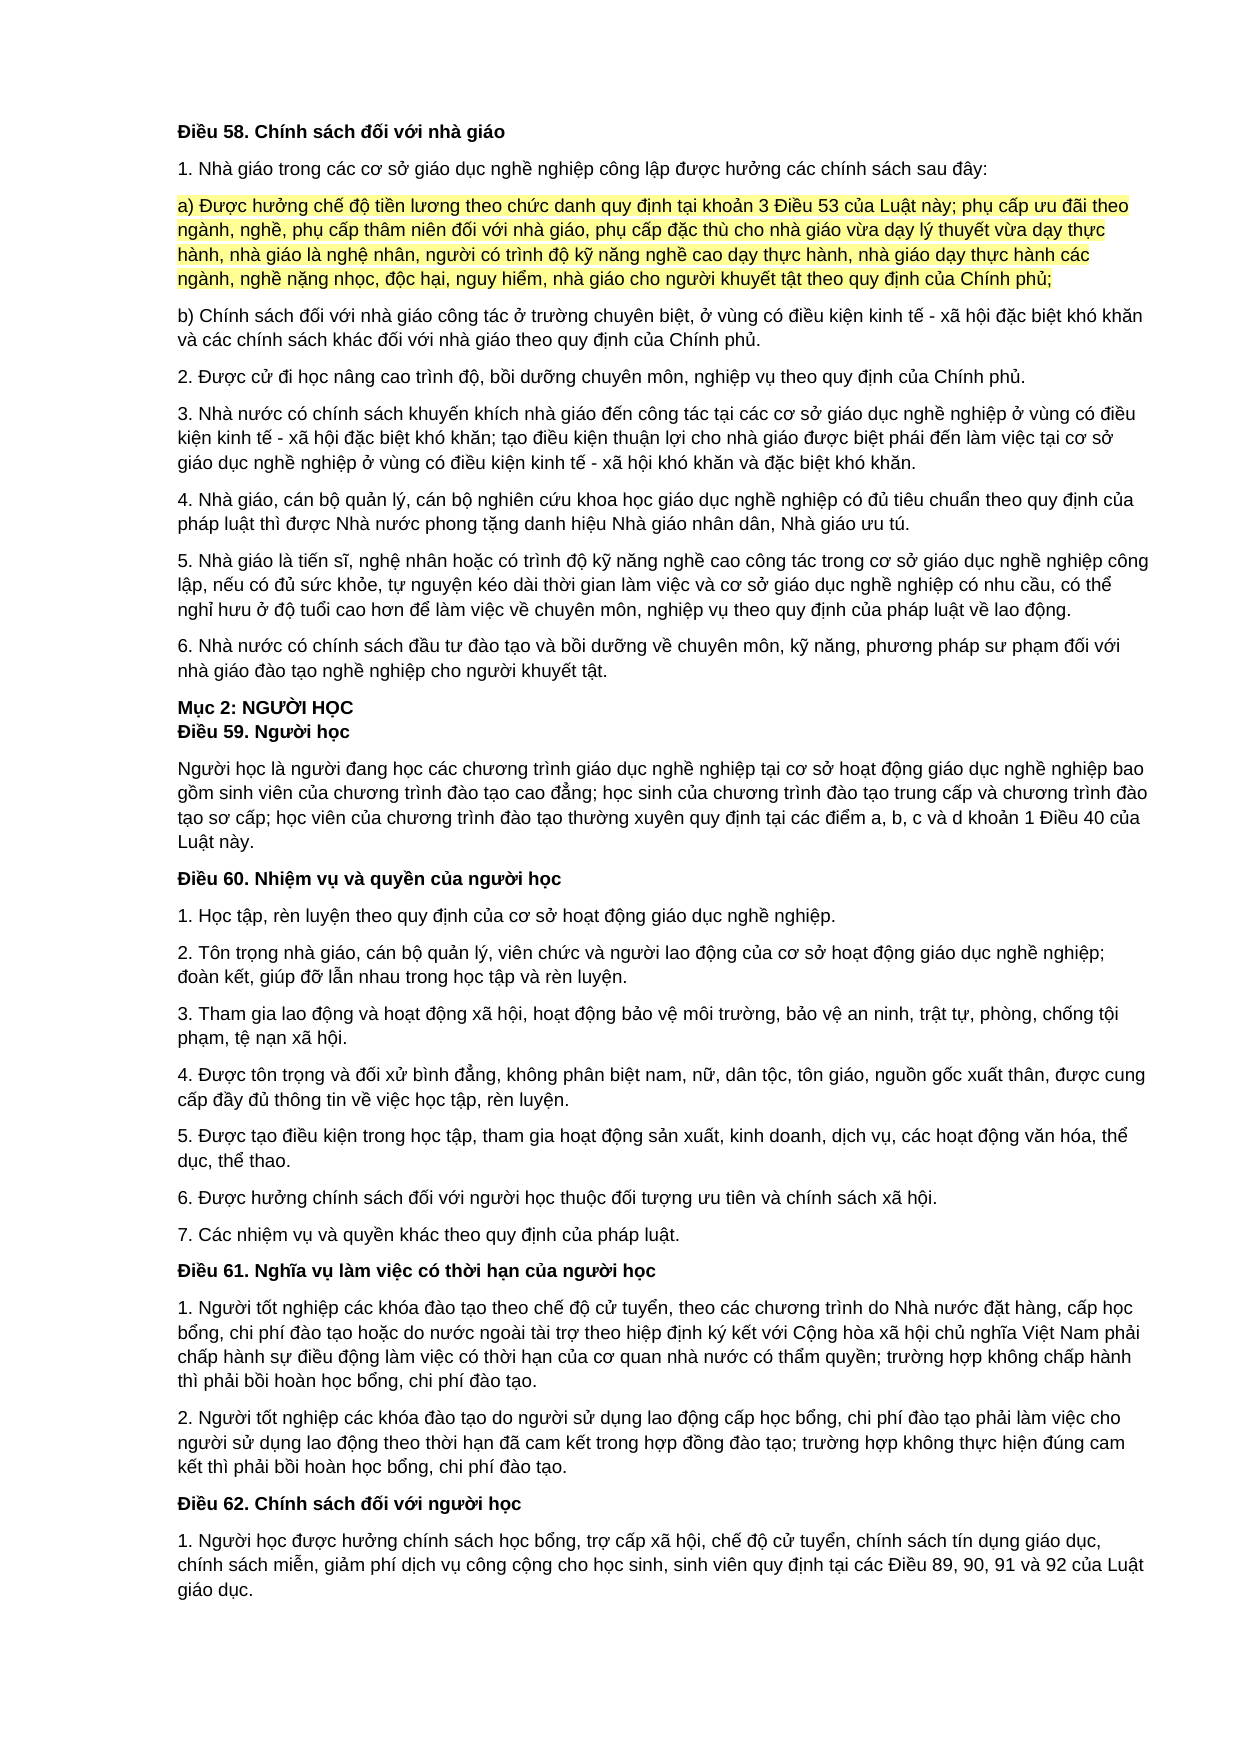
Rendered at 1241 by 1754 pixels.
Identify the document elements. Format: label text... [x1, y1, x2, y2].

text Mục 2: NGƯỜI HỌC [177, 694, 1152, 718]
text 5. Nhà giáo là tiến sĩ, nghệ nhân hoặc có trình độ kỹ năng nghề cao công tác trong cơ sở giáo dục nghề nghiệp công lập, nếu có đủ sức khỏe, tự nguyện kéo dài thời gian làm việc và cơ sở giáo dục nghề nghiệp có nhu cầu, có thể nghỉ hưu ở độ tuổi cao hơn để làm việc về chuyên môn, nghiệp vụ theo quy định của pháp luật về lao động. [177, 547, 1152, 620]
text Người học là người đang học các chương trình giáo dục nghề nghiệp tại cơ sở hoạt động giáo dục nghề nghiệp bao gồm sinh viên của chương trình đào tạo cao đẳng; học sinh của chương trình đào tạo trung cấp và chương trình đào tạo sơ cấp; học viên của chương trình đào tạo thường xuyên quy định tại các điểm a, b, c và d khoản 1 Điều 40 của Luật này. [177, 755, 1152, 852]
text 1. Nhà giáo trong các cơ sở giáo dục nghề nghiệp công lập được hưởng các chính sách sau đây: [177, 155, 1152, 179]
text 2. Tôn trọng nhà giáo, cán bộ quản lý, viên chức và người lao động của cơ sở hoạt động giáo dục nghề nghiệp; đoàn kết, giúp đỡ lẫn nhau trong học tập và rèn luyện. [177, 939, 1152, 987]
text a) Được hưởng chế độ tiền lương theo chức danh quy định tại khoản 3 Điều 53 của Luật này; phụ cấp ưu đãi theo ngành, nghề, phụ cấp thâm niên đối với nhà giáo, phụ cấp đặc thù cho nhà giáo vừa dạy lý thuyết vừa dạy thực hành, nhà giáo là nghệ nhân, người có trình độ kỹ năng nghề cao dạy thực hành, nhà giáo dạy thực hành các ngành, nghề nặng nhọc, độc hại, nguy hiểm, nhà giáo cho người khuyết tật theo quy định của Chính phủ; [177, 192, 1152, 289]
text 7. Các nhiệm vụ và quyền khác theo quy định của pháp luật. [177, 1221, 1152, 1245]
text 3. Nhà nước có chính sách khuyến khích nhà giáo đến công tác tại các cơ sở giáo dục nghề nghiệp ở vùng có điều kiện kinh tế - xã hội đặc biệt khó khăn; tạo điều kiện thuận lợi cho nhà giáo được biệt phái đến làm việc tại cơ sở giáo dục nghề nghiệp ở vùng có điều kiện kinh tế - xã hội khó khăn và đặc biệt khó khăn. [177, 400, 1152, 473]
text 1. Học tập, rèn luyện theo quy định của cơ sở hoạt động giáo dục nghề nghiệp. [177, 902, 1152, 926]
text 2. Được cử đi học nâng cao trình độ, bồi dưỡng chuyên môn, nghiệp vụ theo quy định của Chính phủ. [177, 363, 1152, 387]
text 1. Người học được hưởng chính sách học bổng, trợ cấp xã hội, chế độ cử tuyển, chính sách tín dụng giáo dục, chính sách miễn, giảm phí dịch vụ công cộng cho học sinh, sinh viên quy định tại các Điều 89, 90, 91 và 92 của Luật giáo dục. [177, 1527, 1152, 1600]
text 1. Người tốt nghiệp các khóa đào tạo theo chế độ cử tuyển, theo các chương trình do Nhà nước đặt hàng, cấp học bổng, chi phí đào tạo hoặc do nước ngoài tài trợ theo hiệp định ký kết với Cộng hòa xã hội chủ nghĩa Việt Nam phải chấp hành sự điều động làm việc có thời hạn của cơ quan nhà nước có thẩm quyền; trường hợp không chấp hành thì phải bồi hoàn học bổng, chi phí đào tạo. [177, 1294, 1152, 1392]
text b) Chính sách đối với nhà giáo công tác ở trường chuyên biệt, ở vùng có điều kiện kinh tế - xã hội đặc biệt khó khăn và các chính sách khác đối với nhà giáo theo quy định của Chính phủ. [177, 302, 1152, 351]
text Điều 62. Chính sách đối với người học [177, 1490, 1152, 1514]
text Điều 60. Nhiệm vụ và quyền của người học [177, 865, 1152, 889]
text 3. Tham gia lao động và hoạt động xã hội, hoạt động bảo vệ môi trường, bảo vệ an ninh, trật tự, phòng, chống tội phạm, tệ nạn xã hội. [177, 1000, 1152, 1049]
text Điều 58. Chính sách đối với nhà giáo [177, 118, 1152, 142]
text Điều 59. Người học [177, 718, 1152, 742]
text 4. Nhà giáo, cán bộ quản lý, cán bộ nghiên cứu khoa học giáo dục nghề nghiệp có đủ tiêu chuẩn theo quy định của pháp luật thì được Nhà nước phong tặng danh hiệu Nhà giáo nhân dân, Nhà giáo ưu tú. [177, 486, 1152, 534]
text 5. Được tạo điều kiện trong học tập, tham gia hoạt động sản xuất, kinh doanh, dịch vụ, các hoạt động văn hóa, thể dục, thể thao. [177, 1122, 1152, 1171]
text Điều 61. Nghĩa vụ làm việc có thời hạn của người học [177, 1257, 1152, 1282]
text 2. Người tốt nghiệp các khóa đào tạo do người sử dụng lao động cấp học bổng, chi phí đào tạo phải làm việc cho người sử dụng lao động theo thời hạn đã cam kết trong hợp đồng đào tạo; trường hợp không thực hiện đúng cam kết thì phải bồi hoàn học bổng, chi phí đào tạo. [177, 1404, 1152, 1477]
text 6. Được hưởng chính sách đối với người học thuộc đối tượng ưu tiên và chính sách xã hội. [177, 1184, 1152, 1208]
text 6. Nhà nước có chính sách đầu tư đào tạo và bồi dưỡng về chuyên môn, kỹ năng, phương pháp sư phạm đối với nhà giáo đào tạo nghề nghiệp cho người khuyết tật. [177, 632, 1152, 681]
text 4. Được tôn trọng và đối xử bình đẳng, không phân biệt nam, nữ, dân tộc, tôn giáo, nguồn gốc xuất thân, được cung cấp đầy đủ thông tin về việc học tập, rèn luyện. [177, 1061, 1152, 1110]
